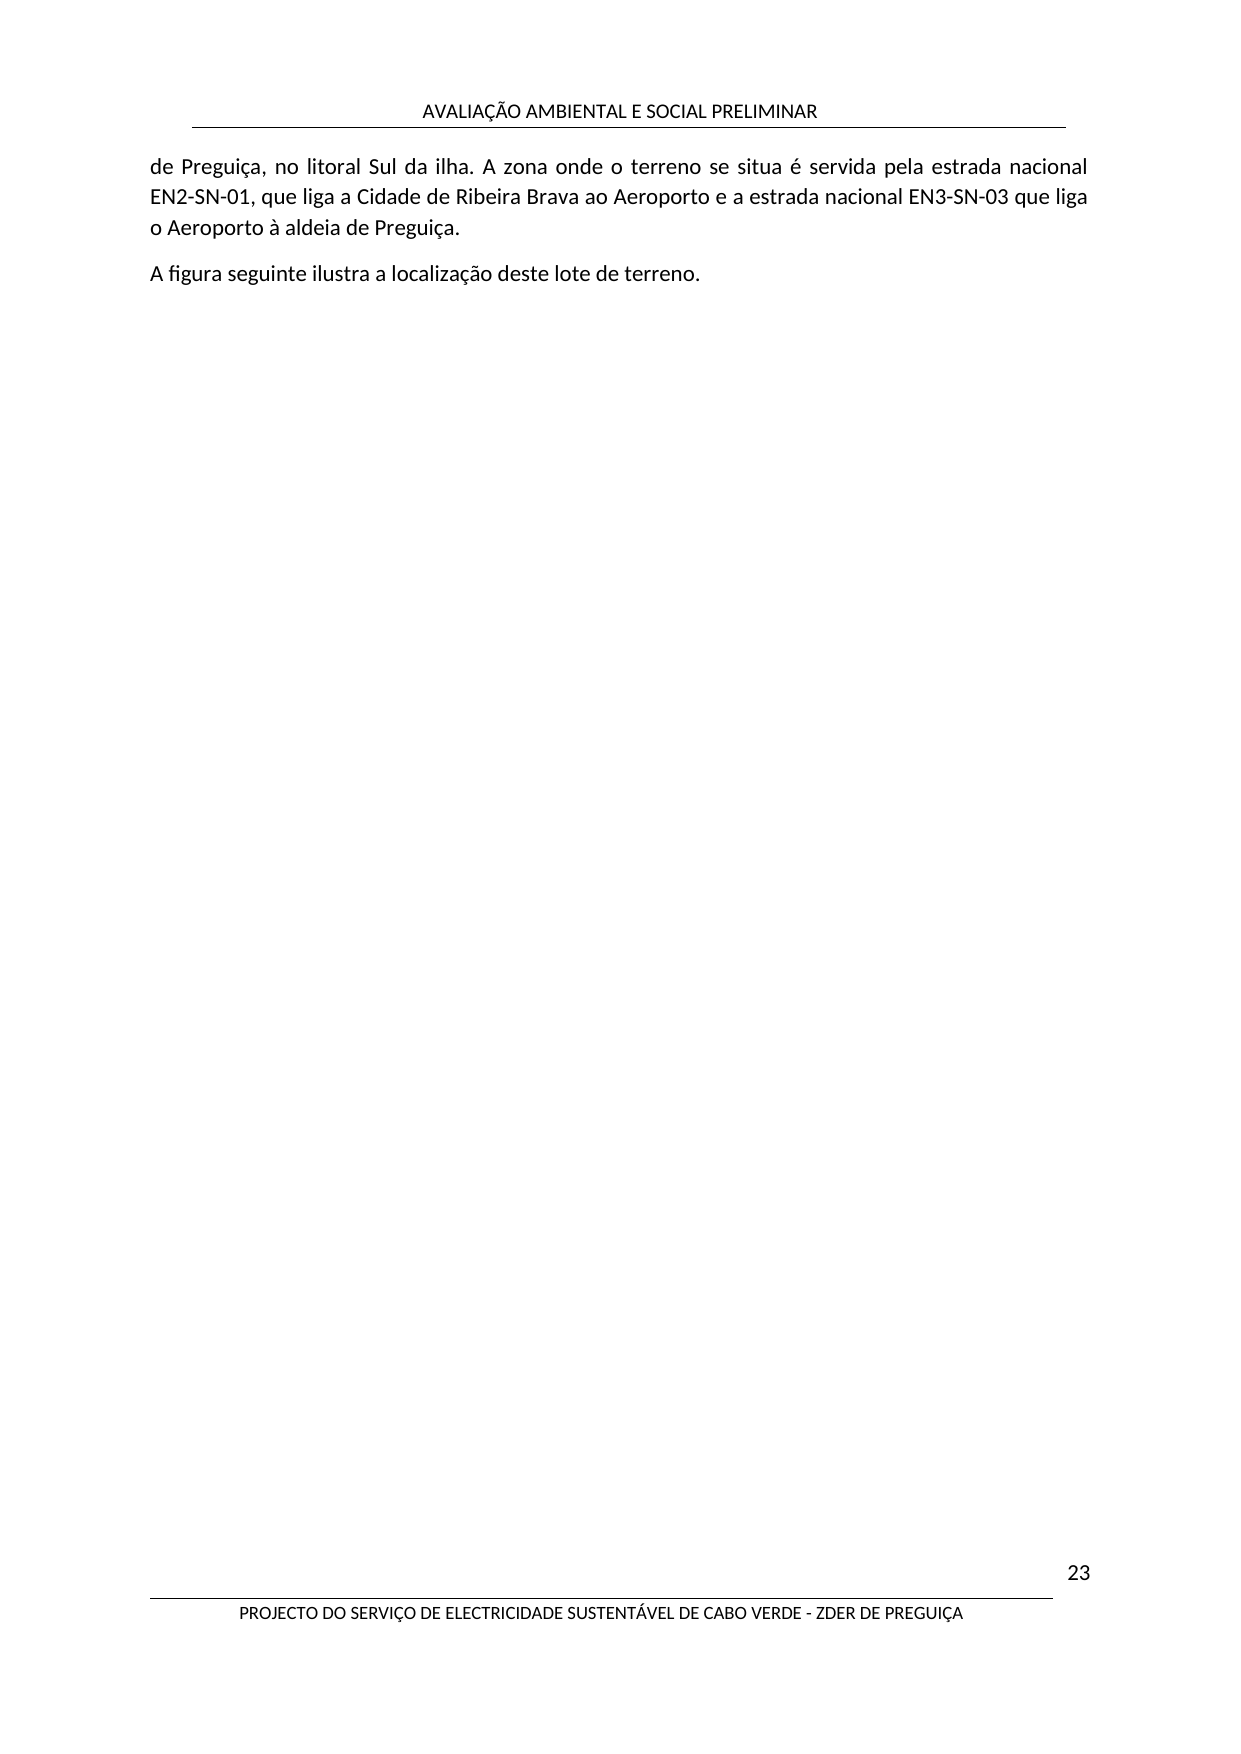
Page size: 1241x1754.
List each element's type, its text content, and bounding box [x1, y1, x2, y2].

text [150, 152, 1090, 241]
text A figura seguinte ilustra a localização deste lote de terreno. [150, 259, 1090, 287]
